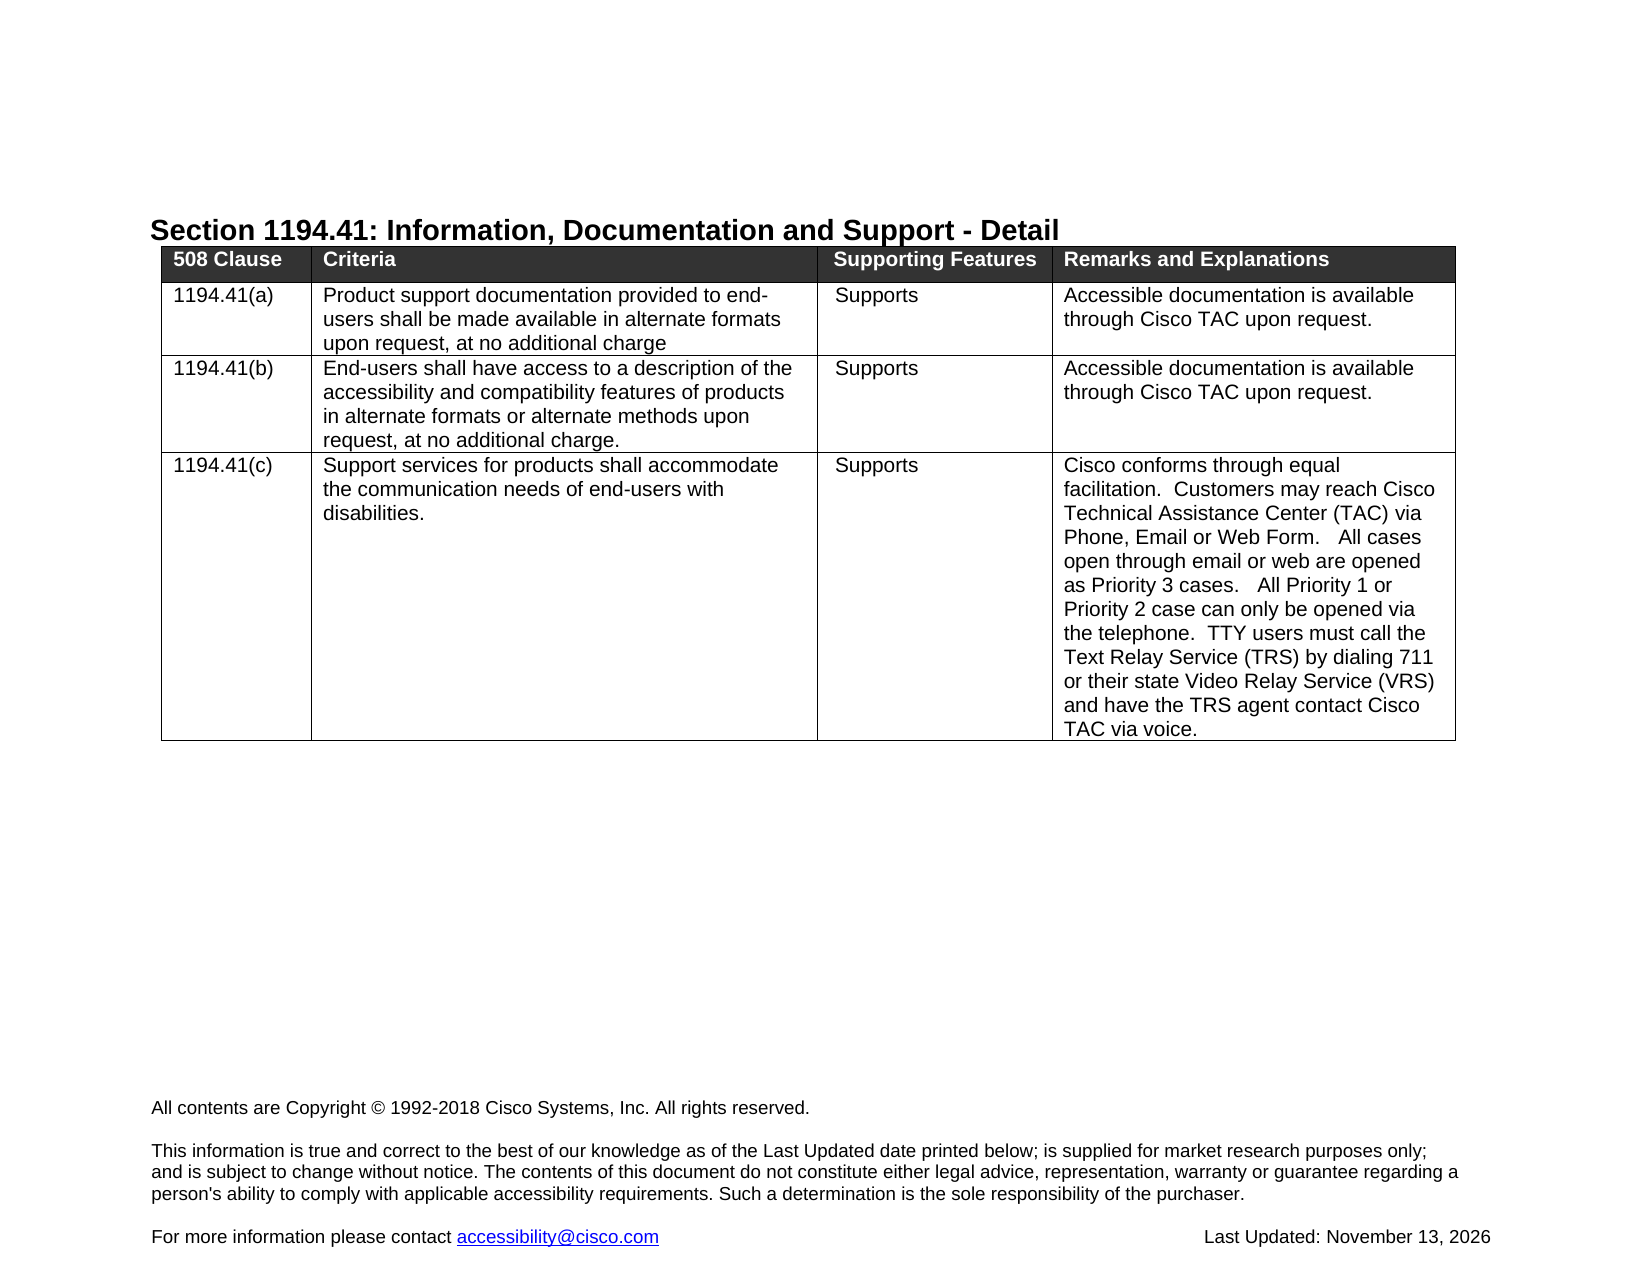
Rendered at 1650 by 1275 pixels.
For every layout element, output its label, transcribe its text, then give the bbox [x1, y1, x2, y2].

table_header Remarks and Explanations [1053, 247, 1455, 282]
table_header Criteria [312, 247, 817, 282]
table_cell End-users shall have access to a description of the accessibility and compatibility features of products in alternate formats or alternate methods upon request, at no additional charge. [312, 356, 817, 452]
table_cell 1194.41(b) [162, 356, 311, 452]
table_header 508 Clause [162, 247, 311, 282]
table_cell Supports [818, 283, 1052, 355]
table_cell Cisco conforms through equal facilitation. Customers may reach Cisco Technical Assistance Center (TAC) via Phone, Email or Web Form. All cases open through email or web are opened as Priority 3 cases. All Priority 1 or Priority 2 case can only be opened via the telephone. TTY users must call the Text Relay Service (TRS) by dialing 711 or their state Video Relay Service (VRS) and have the TRS agent contact Cisco TAC via voice. [1053, 453, 1455, 740]
table_cell Supports [818, 356, 1052, 452]
table_cell 1194.41(a) [162, 283, 311, 355]
table_cell Product support documentation provided to end-users shall be made available in alternate formats upon request, at no additional charge [312, 283, 817, 355]
table_cell Support services for products shall accommodate the communication needs of end-users with disabilities. [312, 453, 817, 740]
table_cell Accessible documentation is available through Cisco TAC upon request. [1053, 356, 1455, 452]
table_cell 1194.41(c) [162, 453, 311, 740]
table_cell Accessible documentation is available through Cisco TAC upon request. [1053, 283, 1455, 355]
table_cell Supports [818, 453, 1052, 740]
table_header Supporting Features [818, 247, 1052, 282]
subtitle Section 1194.41: Information, Documentation and Support - Detail [150, 212, 1500, 246]
